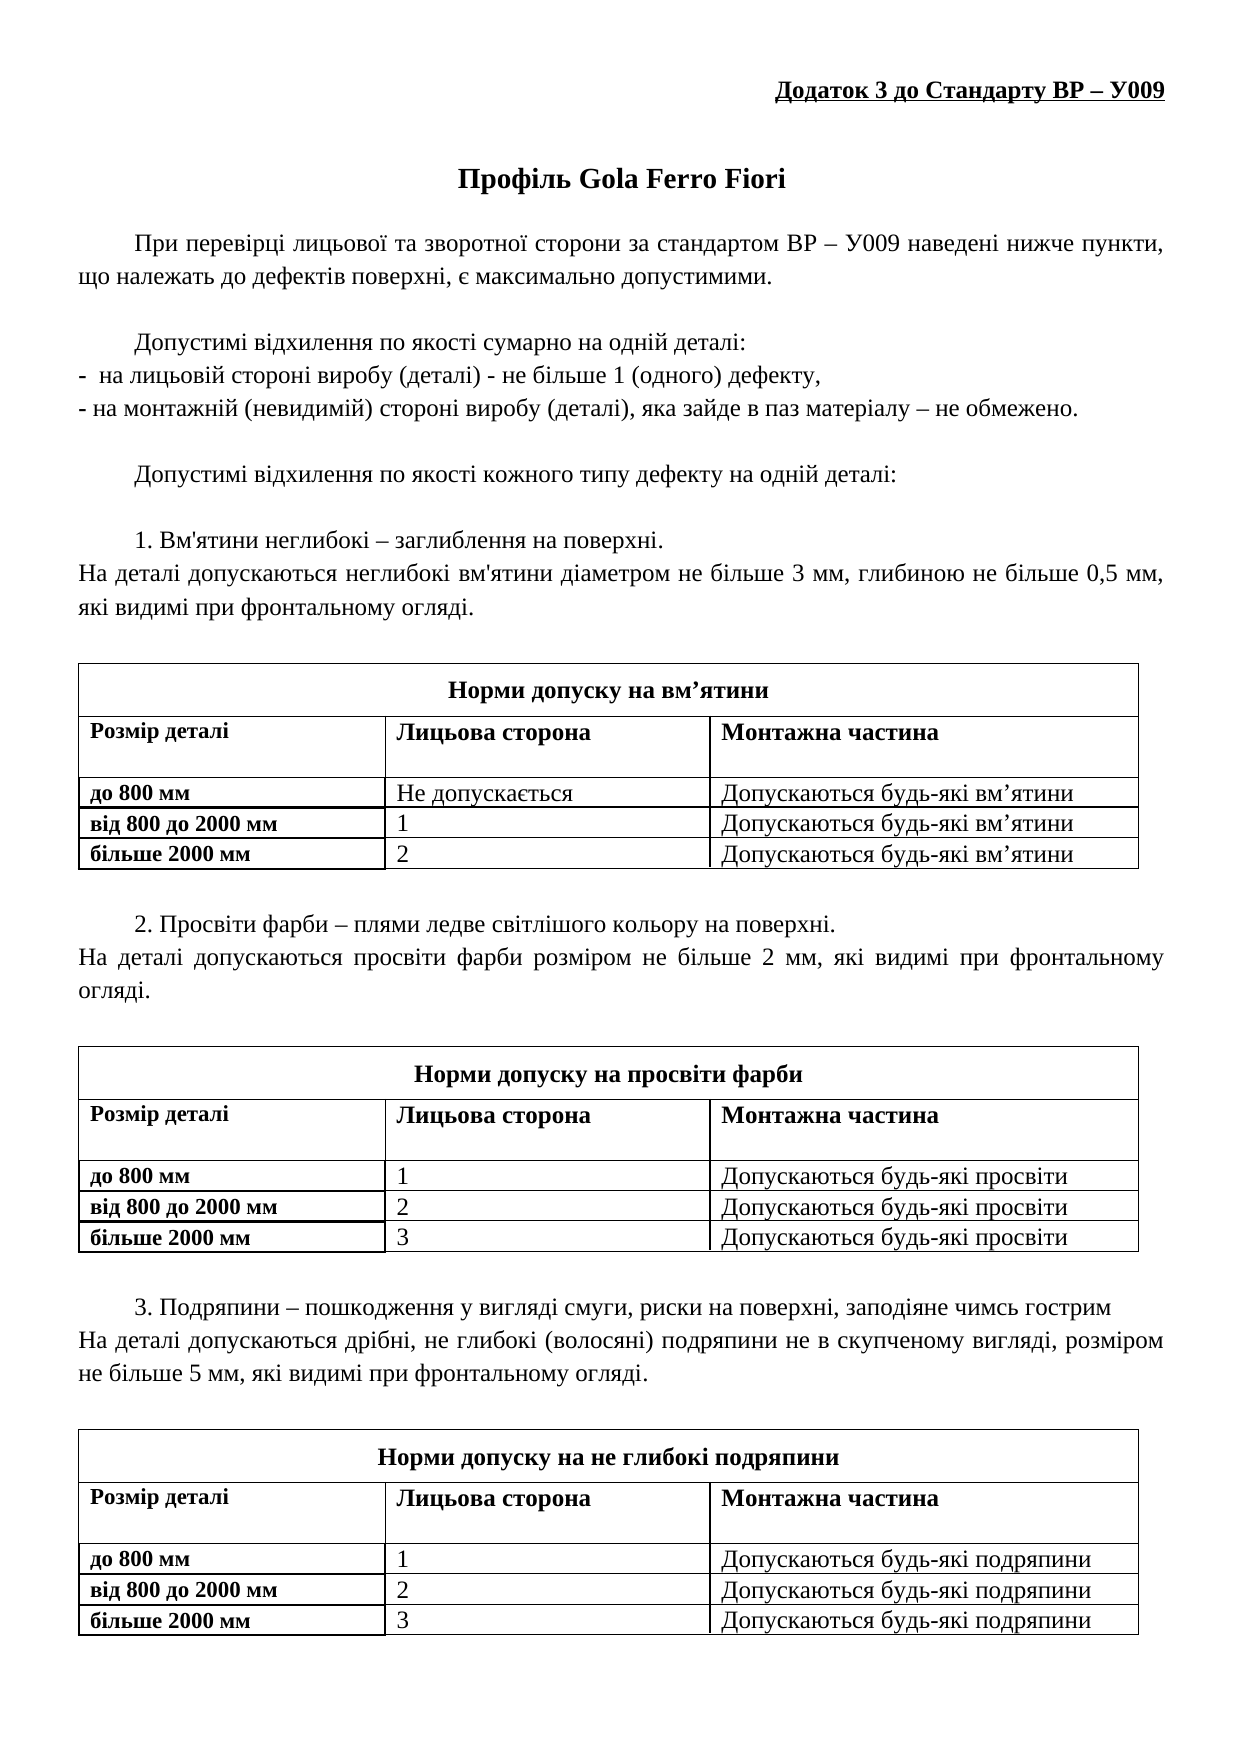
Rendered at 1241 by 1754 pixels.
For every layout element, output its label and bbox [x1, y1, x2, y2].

table_cell [75, 75, 1165, 1669]
